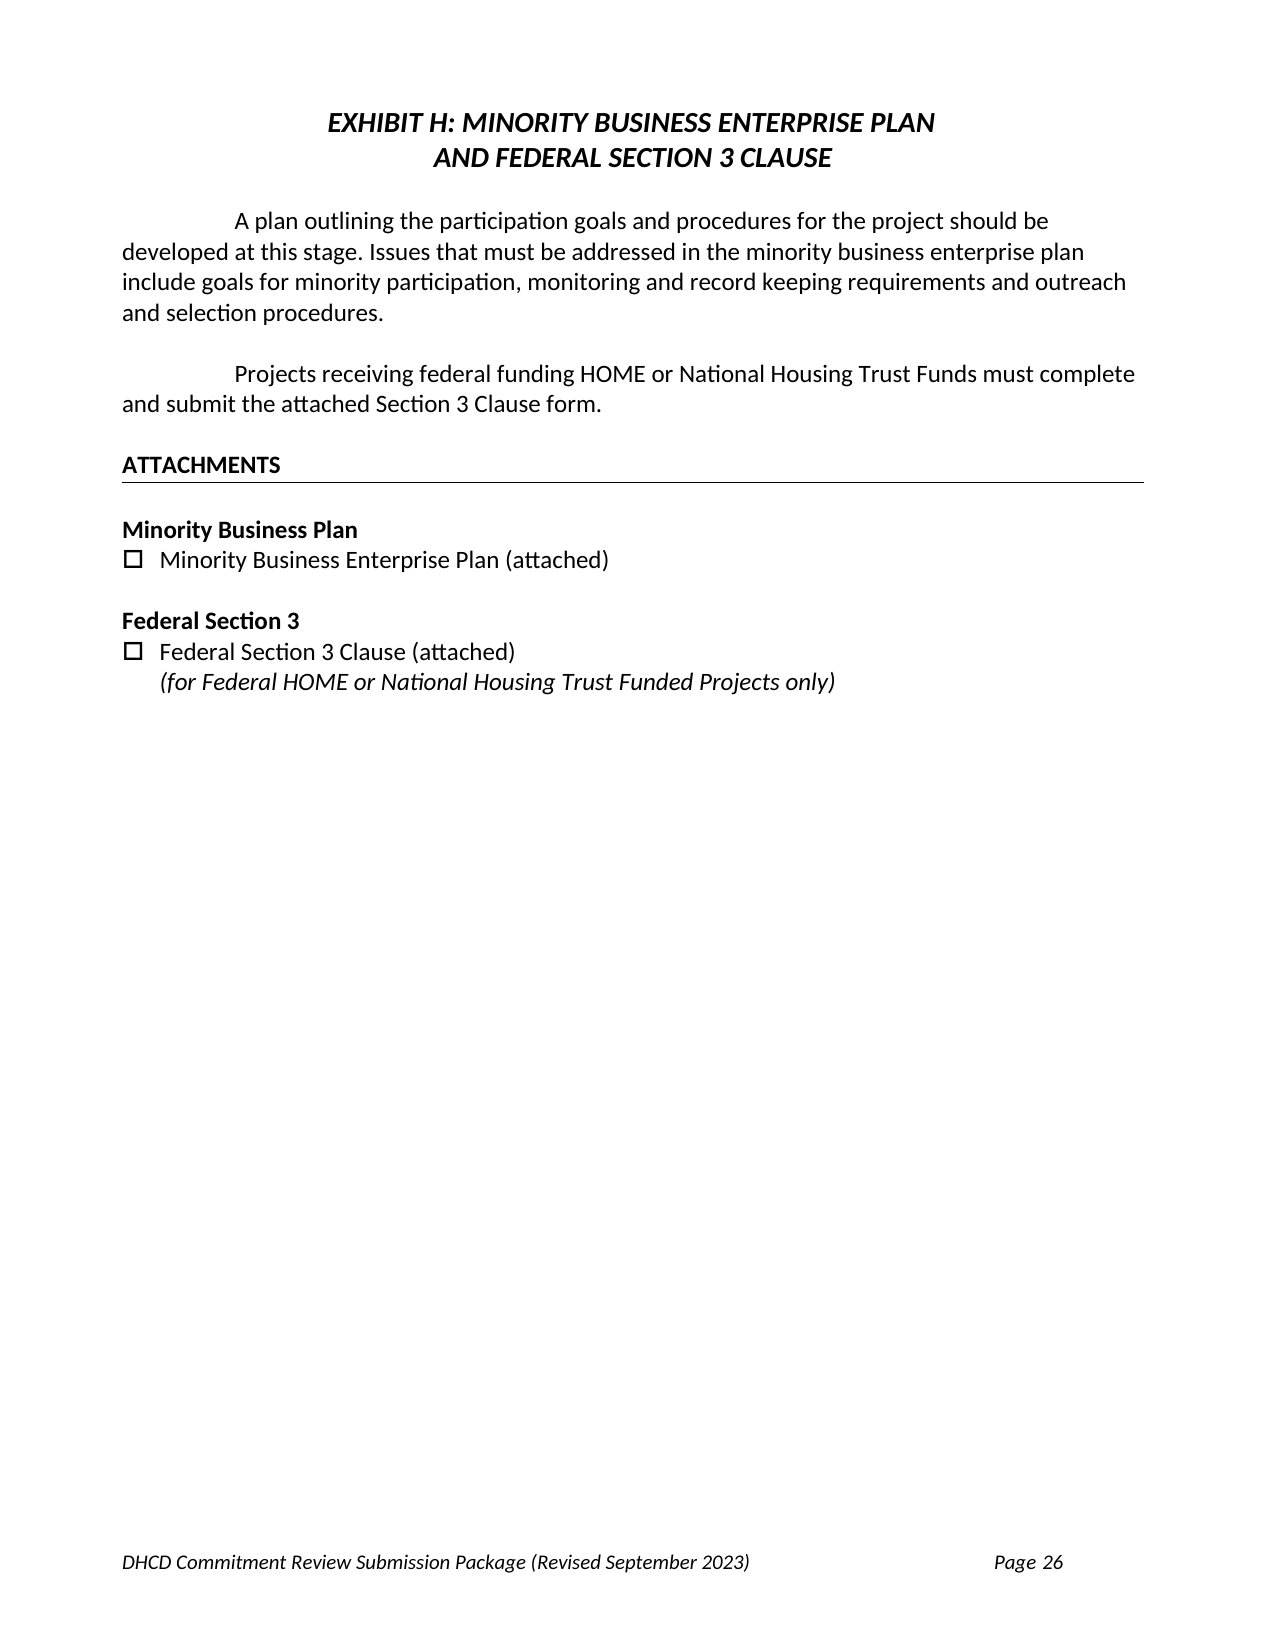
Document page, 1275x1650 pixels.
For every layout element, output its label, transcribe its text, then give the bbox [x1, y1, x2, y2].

list Federal Section 3 Clause (attached) [122, 636, 1144, 666]
list Minority Business Enterprise Plan (attached) [122, 544, 1144, 575]
text Projects receiving federal funding HOME or National Housing Trust Funds must complete and submit the attached Section 3 Clause form. [122, 358, 1144, 419]
text Minority Business Plan [122, 514, 1144, 544]
text Federal Section 3 [122, 605, 1144, 636]
title AND FEDERAL SECTION 3 CLAUSE [122, 139, 1144, 175]
subtitle ATTACHMENTS [122, 450, 1144, 482]
text A plan outlining the participation goals and procedures for the project should be developed at this stage. Issues that must be addressed in the minority business enterprise plan include goals for minority participation, monitoring and record keeping requirements and outreach and selection procedures. [122, 206, 1144, 328]
text (for Federal HOME or National Housing Trust Funded Projects only) [159, 666, 1144, 697]
title EXHIBIT H: MINORITY BUSINESS ENTERPRISE PLAN [122, 104, 1144, 139]
